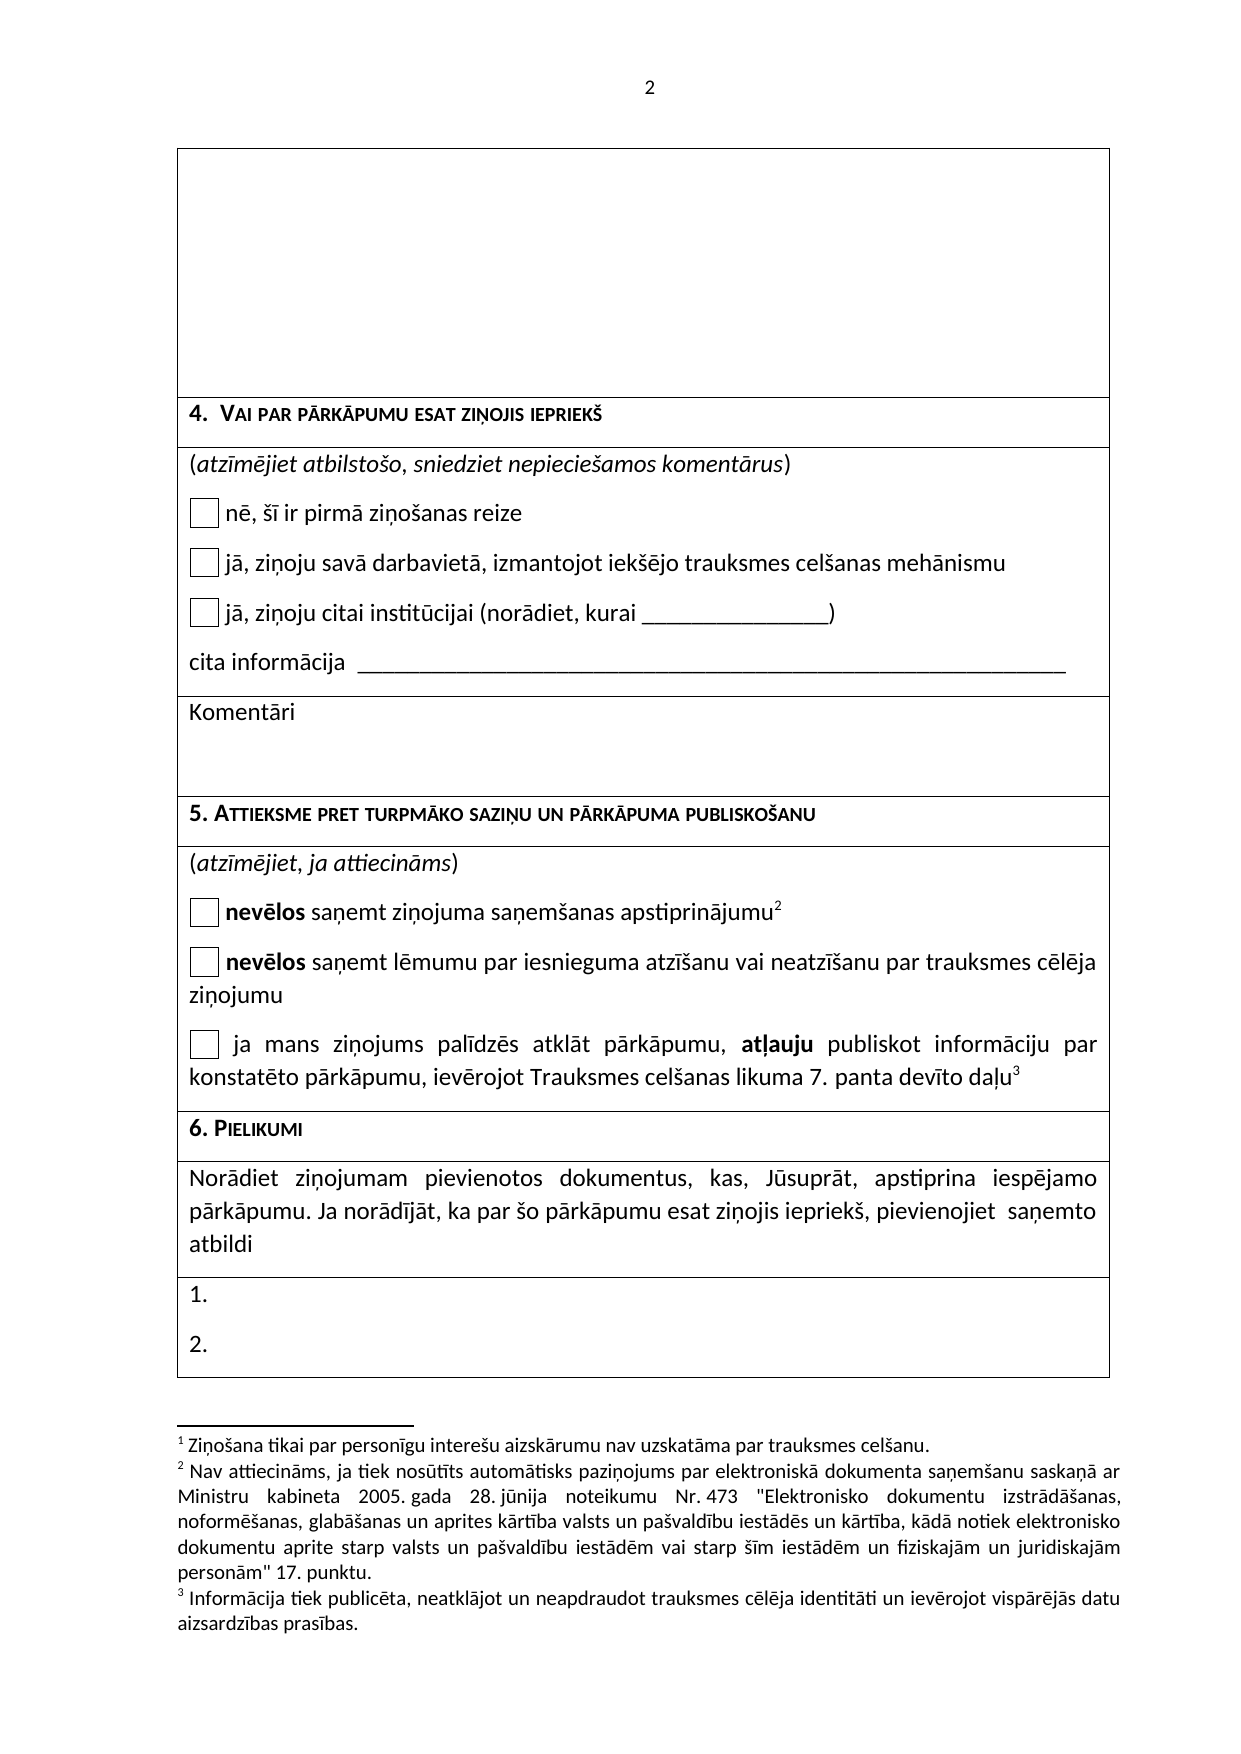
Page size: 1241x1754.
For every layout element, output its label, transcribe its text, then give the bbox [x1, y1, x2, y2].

table_cell 4. Vai par pārkāpumu esat ziņojis iepriekš [178, 398, 1109, 447]
table_cell 1. 2. 3. .. [178, 1278, 1109, 1377]
table_cell Komentāri [178, 697, 1109, 796]
table_cell [178, 149, 1109, 397]
table_cell (atzīmējiet, ja attiecināms) nevēlos saņemt ziņojuma saņemšanas apstiprinājumu nevēlos saņemt lēmumu par iesnieguma atzīšanu vai neatzīšanu par trauksmes cēlēja ziņojumu ja mans ziņojums palīdzēs atklāt pārkāpumu, atļauju publiskot informāciju par konstatēto pārkāpumu, ievērojot Trauksmes celšanas likuma 7. panta devīto daļu [178, 847, 1109, 1111]
table_cell 6. Pielikumi [178, 1112, 1109, 1161]
table_cell (atzīmējiet atbilstošo, sniedziet nepieciešamos komentārus) nē, šī ir pirmā ziņošanas reize jā, ziņoju savā darbavietā, izmantojot iekšējo trauksmes celšanas mehānismu jā, ziņoju citai institūcijai (norādiet, kurai _______________) cita informācija _________________________________________________________ [178, 448, 1109, 696]
table_cell 5. Attieksme pret turpmāko saziņu un pārkāpuma publiskošanu [178, 797, 1109, 846]
table_cell Norādiet ziņojumam pievienotos dokumentus, kas, Jūsuprāt, apstiprina iespējamo pārkāpumu. Ja norādījāt, ka par šo pārkāpumu esat ziņojis iepriekš, pievienojiet saņemto atbildi [178, 1162, 1109, 1277]
